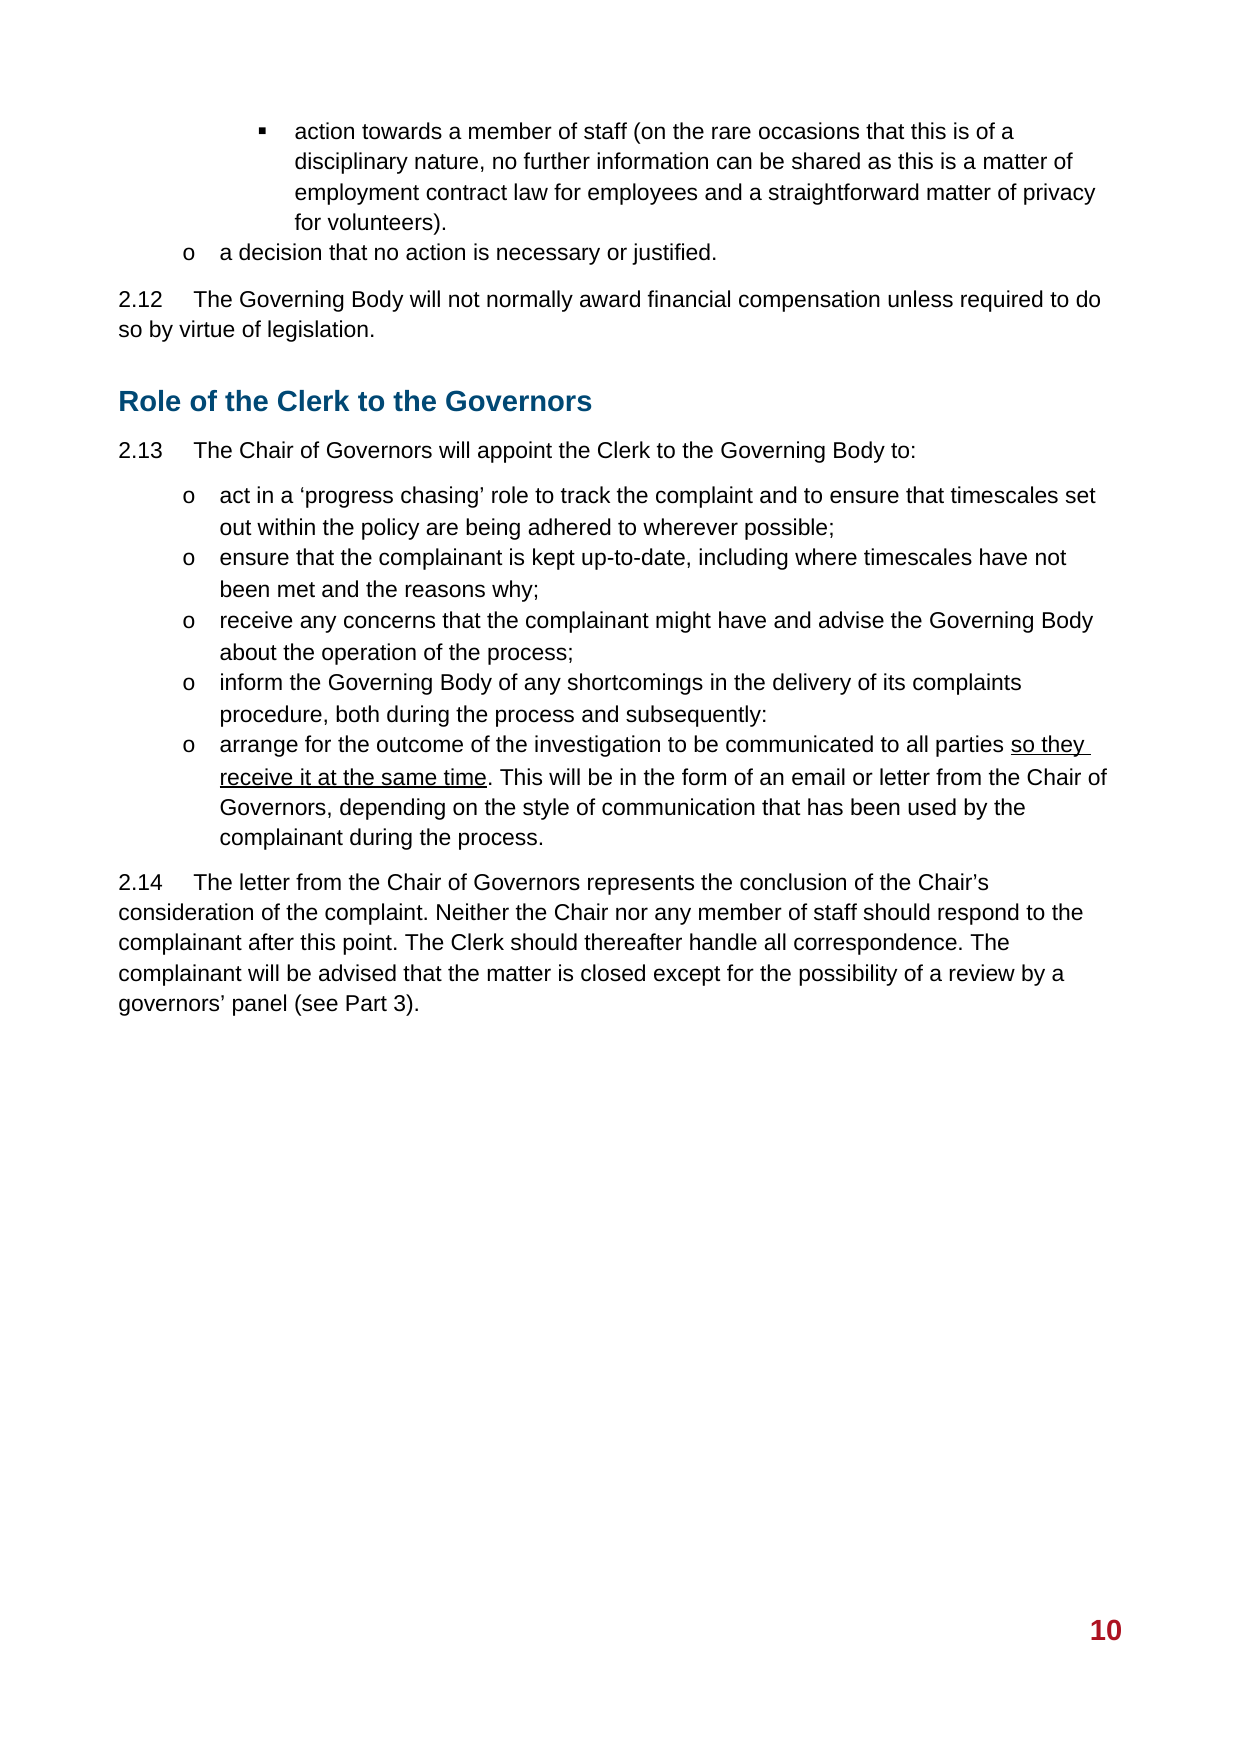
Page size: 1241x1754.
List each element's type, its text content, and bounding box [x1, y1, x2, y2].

list receive any concerns that the complainant might have and advise the Governing Body about the operation of the process; [182, 607, 1122, 665]
list action towards a member of staff (on the rare occasions that this is of a disciplinary nature, no further information can be shared as this is a matter of employment contract law for employees and a straightforward matter of privacy for volunteers). [257, 118, 1122, 235]
text 2.13 The Chair of Governors will appoint the Clerk to the Governing Body to: [118, 437, 1122, 463]
list a decision that no action is necessary or justified. [182, 239, 1122, 267]
subtitle Role of the Clerk to the Governors [118, 384, 1122, 417]
list arrange for the outcome of the investigation to be communicated to all parties so they receive it at the same time. This will be in the form of an email or letter from the Chair of Governors, depending on the style of communication that has been used by the complainant during the process. [182, 731, 1122, 850]
list ensure that the complainant is kept up-to-date, including where timescales have not been met and the reasons why; [182, 544, 1122, 603]
list inform the Governing Body of any shortcomings in the delivery of its complaints procedure, both during the process and subsequently: [182, 669, 1122, 728]
list act in a ‘progress chasing’ role to track the complaint and to ensure that timescales set out within the policy are being adhered to wherever possible; [182, 482, 1122, 540]
text 2.12 The Governing Body will not normally award financial compensation unless required to do so by virtue of legislation. [118, 286, 1122, 343]
text 2.14 The letter from the Chair of Governors represents the conclusion of the Chair’s consideration of the complaint. Neither the Chair nor any member of staff should respond to the complainant after this point. The Clerk should thereafter handle all correspondence. The complainant will be advised that the matter is closed except for the possibility of a review by a governors’ panel (see Part 3). [118, 869, 1122, 1016]
